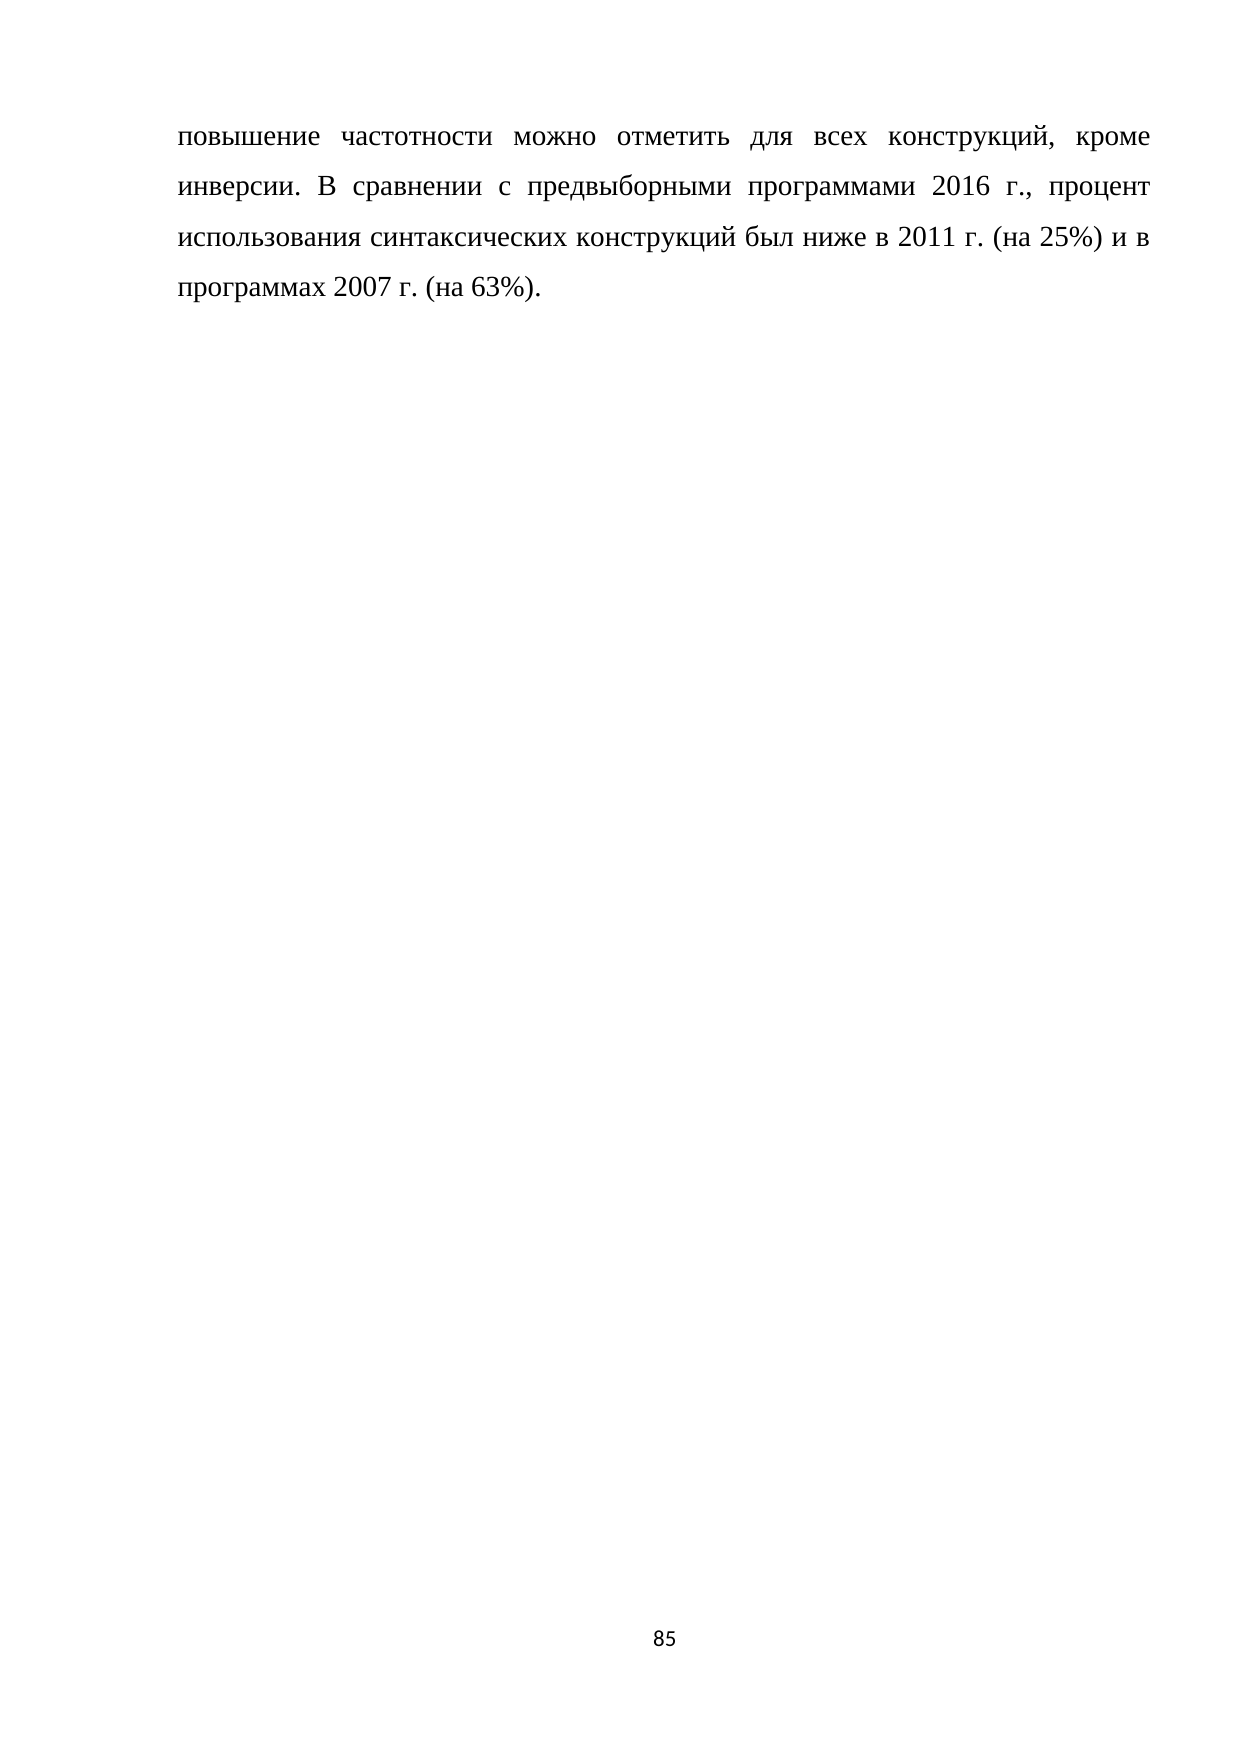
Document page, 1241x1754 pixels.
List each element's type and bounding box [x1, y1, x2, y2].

text [177, 118, 1152, 303]
